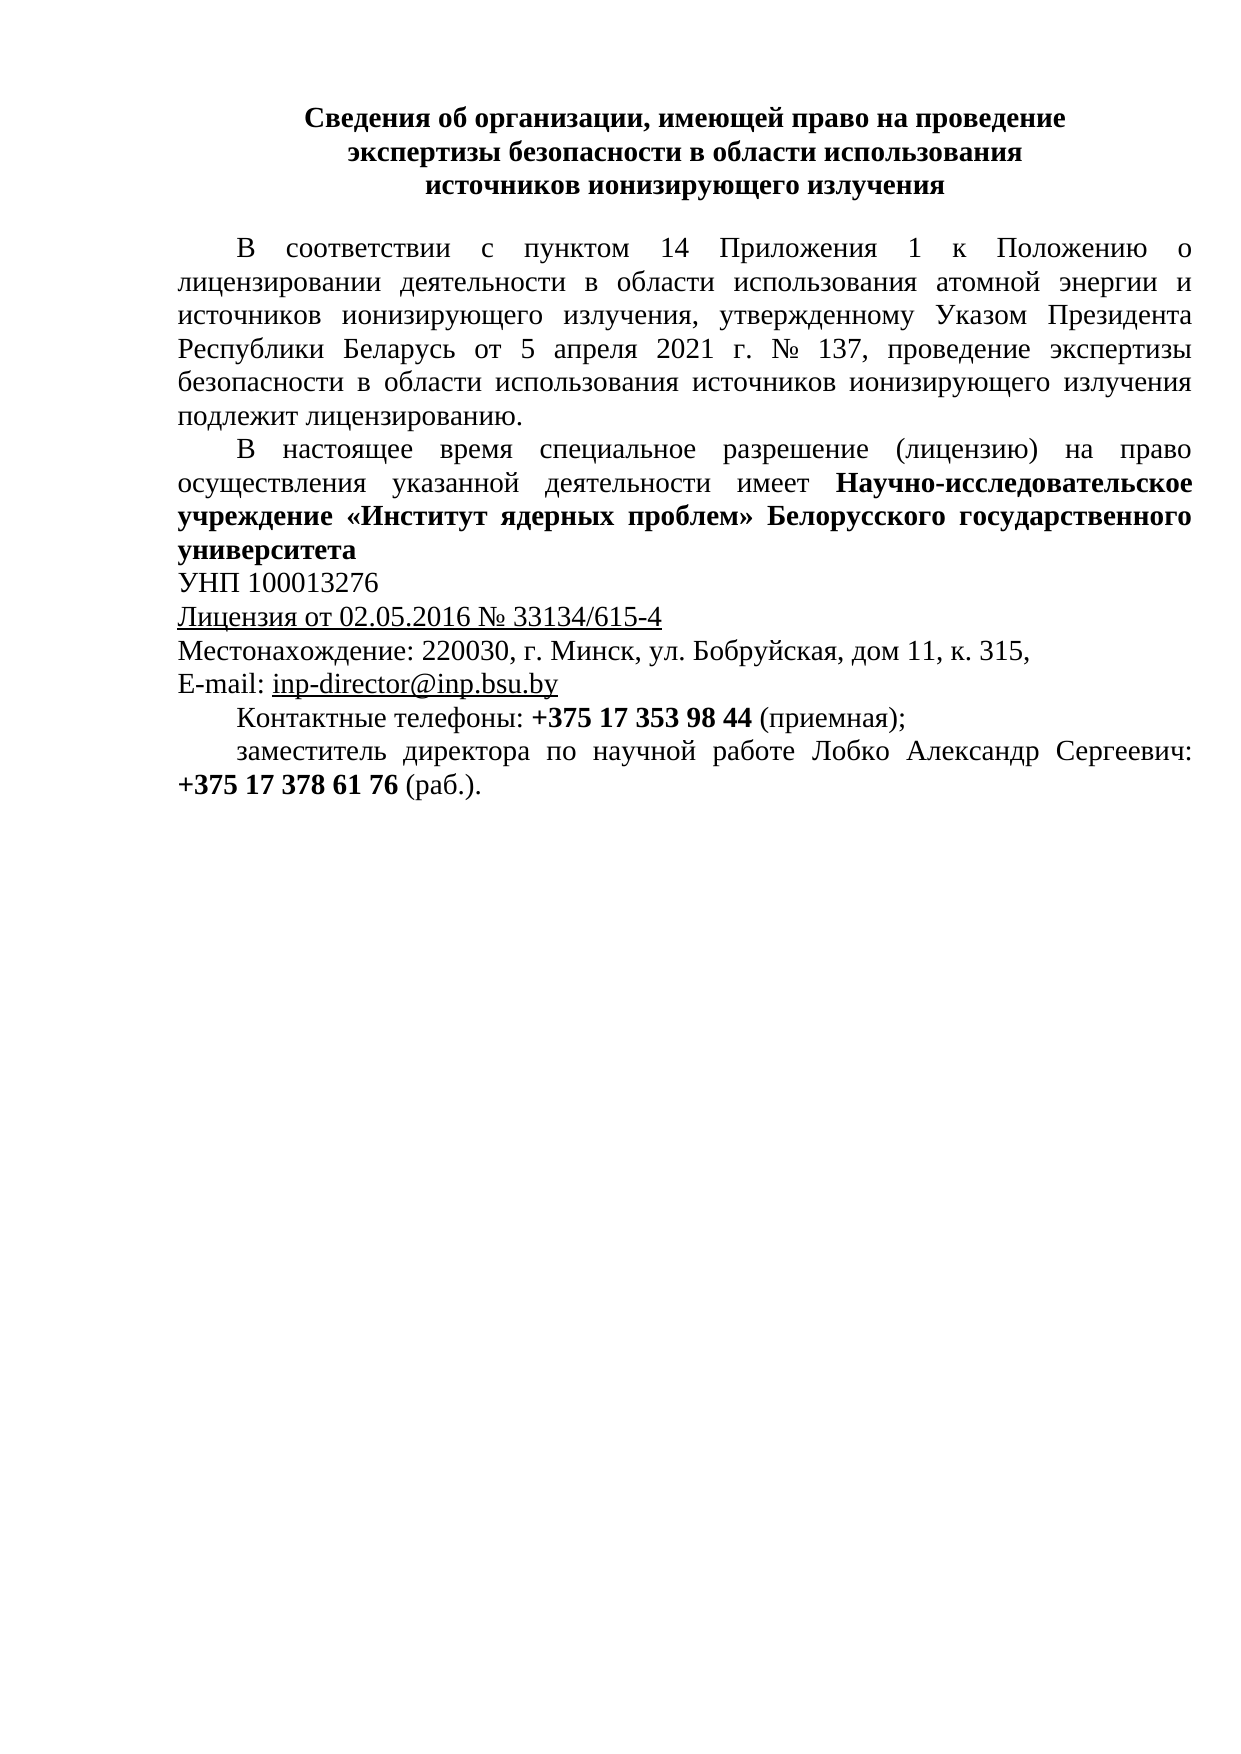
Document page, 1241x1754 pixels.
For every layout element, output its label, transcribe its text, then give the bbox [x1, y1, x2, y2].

text Лицензия от 02.05.2016 № 33134/615-4 [177, 599, 1193, 633]
text В настоящее время специальное разрешение (лицензию) на право осуществления указанной деятельности имеет Научно-исследовательское учреждение «Институт ядерных проблем» Белорусского государственного университета [177, 431, 1193, 566]
text Местонахождение: 220030, г. Минск, ул. Бобруйская, дом 11, к. 315, [177, 633, 1193, 666]
text УНП 100013276 [177, 566, 1193, 599]
text E-mail: inp-director@inp.bsu.by [177, 666, 1193, 700]
list заместитель директора по научной работе Лобко Александр Сергеевич: +375 17 378 61 76 (раб.). [177, 733, 1193, 800]
text В соответствии с пунктом 14 Приложения 1 к Положению о лицензировании деятельности в области использования атомной энергии и источников ионизирующего излучения, утвержденному Указом Президента Республики Беларусь от 5 апреля 2021 г. № 137, проведение экспертизы безопасности в области использования источников ионизирующего излучения подлежит лицензированию. [177, 230, 1193, 431]
text экспертизы безопасности в области использования [177, 134, 1193, 167]
text источников ионизирующего излучения [177, 167, 1193, 201]
list Контактные телефоны: +375 17 353 98 44 (приемная); [177, 700, 1193, 733]
text Сведения об организации, имеющей право на проведение [177, 100, 1193, 134]
